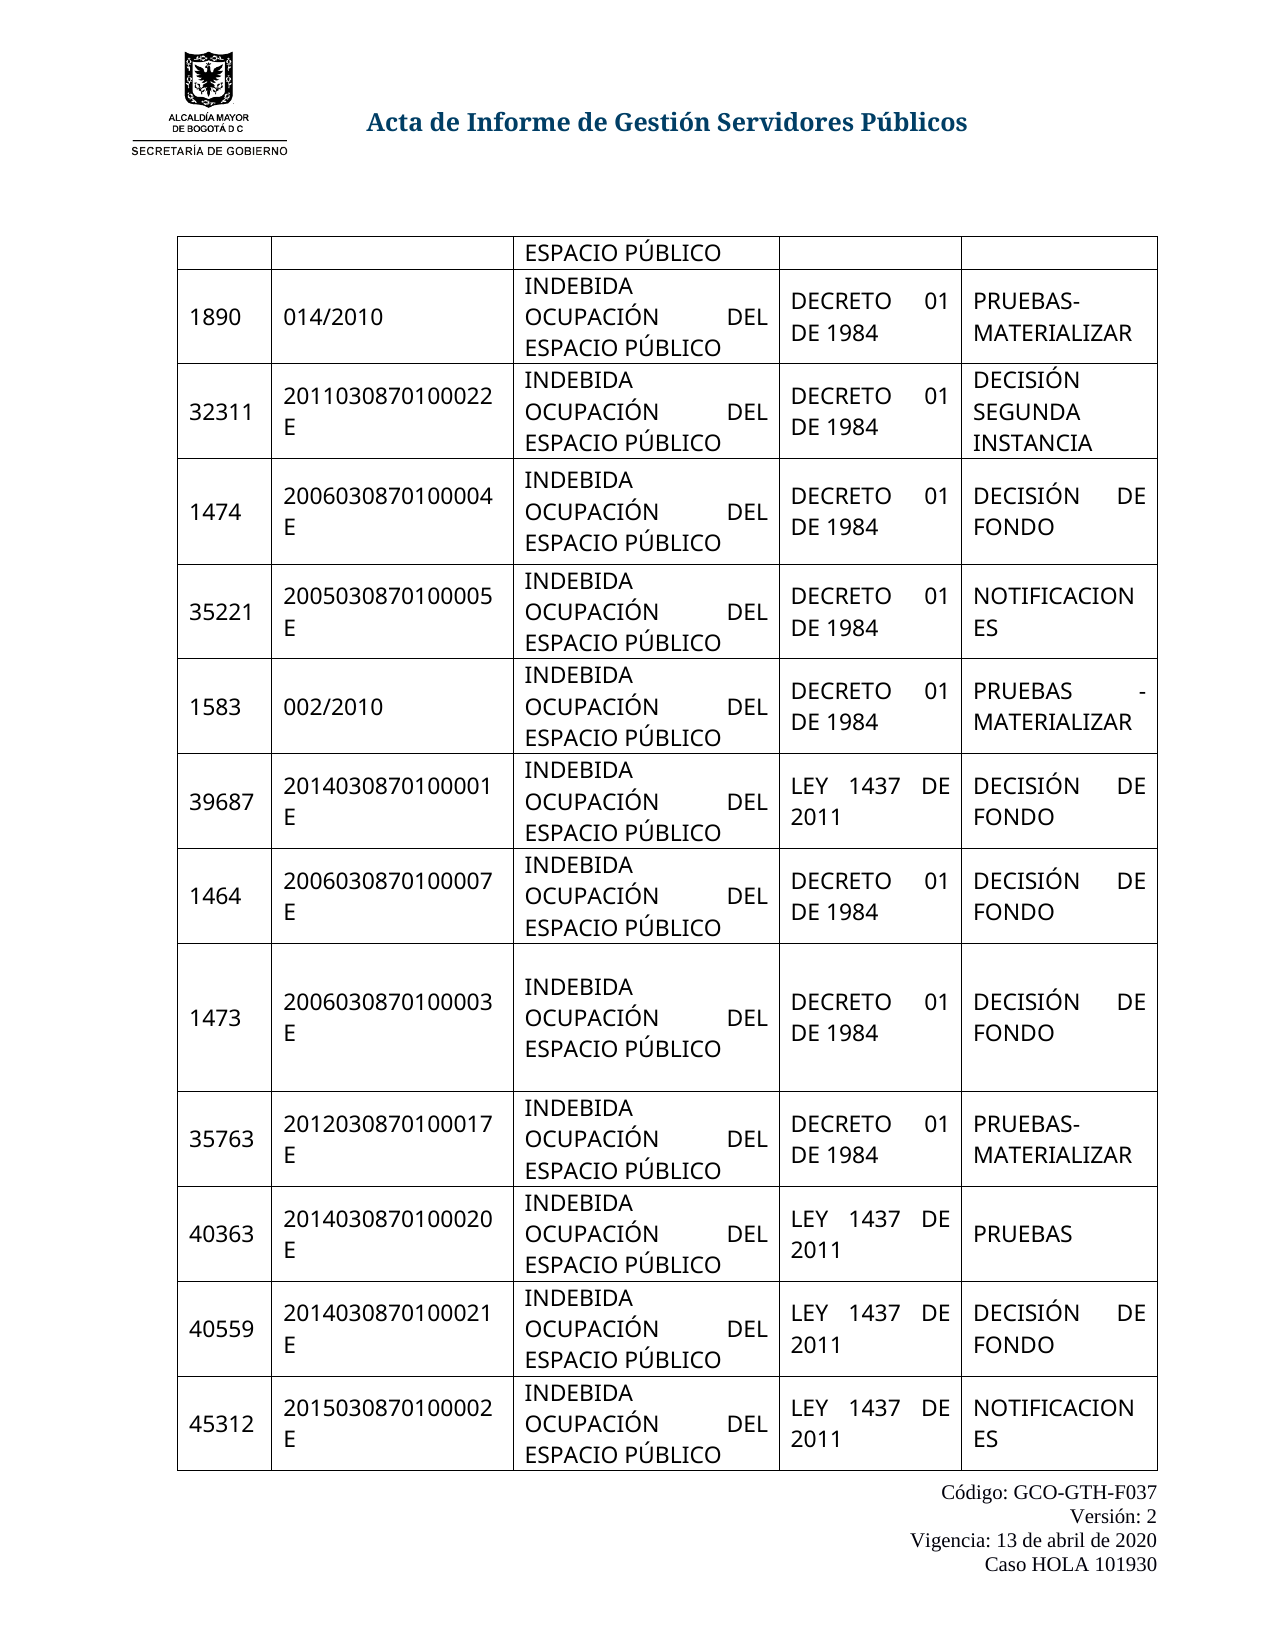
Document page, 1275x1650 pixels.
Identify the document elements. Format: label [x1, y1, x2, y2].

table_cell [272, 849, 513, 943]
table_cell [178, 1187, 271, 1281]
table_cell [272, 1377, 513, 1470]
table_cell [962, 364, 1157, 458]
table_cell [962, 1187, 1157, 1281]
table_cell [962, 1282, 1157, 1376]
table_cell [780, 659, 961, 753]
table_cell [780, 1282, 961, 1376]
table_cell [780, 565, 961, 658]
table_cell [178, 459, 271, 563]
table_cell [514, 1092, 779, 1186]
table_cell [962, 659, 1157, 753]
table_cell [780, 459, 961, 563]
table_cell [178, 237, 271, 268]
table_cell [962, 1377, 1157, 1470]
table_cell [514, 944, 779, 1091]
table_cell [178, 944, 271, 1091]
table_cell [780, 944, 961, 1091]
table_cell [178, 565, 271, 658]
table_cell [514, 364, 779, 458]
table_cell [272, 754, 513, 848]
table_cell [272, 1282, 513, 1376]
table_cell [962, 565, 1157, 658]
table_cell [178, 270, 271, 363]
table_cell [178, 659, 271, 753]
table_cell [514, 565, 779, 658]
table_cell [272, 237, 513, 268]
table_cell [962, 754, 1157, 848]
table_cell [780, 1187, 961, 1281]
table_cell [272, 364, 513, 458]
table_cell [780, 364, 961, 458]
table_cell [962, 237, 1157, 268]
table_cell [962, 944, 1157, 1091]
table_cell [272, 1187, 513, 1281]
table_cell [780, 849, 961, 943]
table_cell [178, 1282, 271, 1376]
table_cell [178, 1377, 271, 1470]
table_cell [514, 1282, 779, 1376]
picture [103, 48, 314, 171]
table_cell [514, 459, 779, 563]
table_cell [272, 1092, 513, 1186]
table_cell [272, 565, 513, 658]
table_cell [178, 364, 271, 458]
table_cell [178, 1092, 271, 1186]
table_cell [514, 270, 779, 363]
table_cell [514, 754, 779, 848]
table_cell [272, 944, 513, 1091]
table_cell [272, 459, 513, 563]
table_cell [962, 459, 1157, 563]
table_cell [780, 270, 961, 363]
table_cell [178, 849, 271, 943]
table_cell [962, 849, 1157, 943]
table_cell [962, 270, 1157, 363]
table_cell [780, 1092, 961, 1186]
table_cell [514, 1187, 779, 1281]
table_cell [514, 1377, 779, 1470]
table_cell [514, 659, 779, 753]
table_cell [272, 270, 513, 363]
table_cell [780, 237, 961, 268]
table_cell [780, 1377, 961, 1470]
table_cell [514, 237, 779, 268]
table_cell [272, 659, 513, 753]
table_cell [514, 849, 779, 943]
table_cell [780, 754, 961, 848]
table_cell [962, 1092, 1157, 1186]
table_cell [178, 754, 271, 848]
